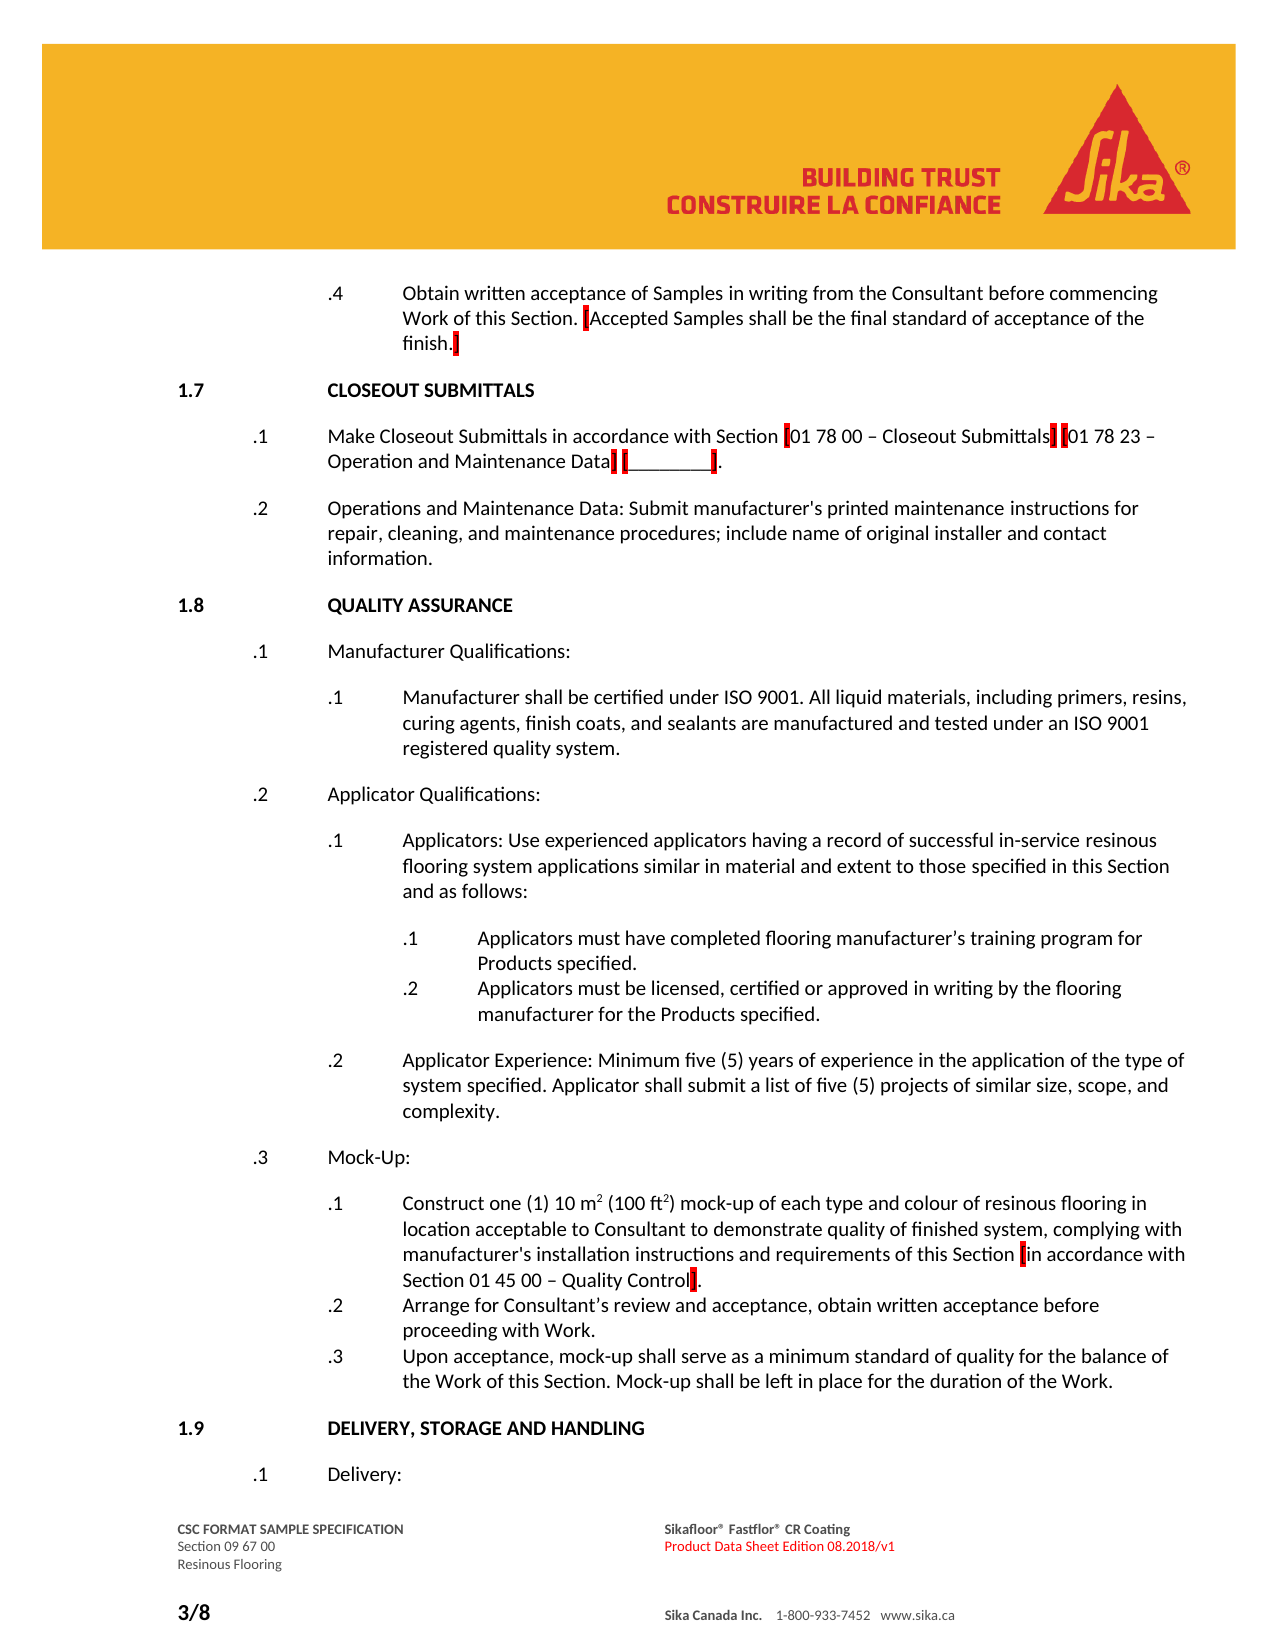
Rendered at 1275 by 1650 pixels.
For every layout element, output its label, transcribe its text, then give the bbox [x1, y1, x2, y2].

subtitle Arrange for Consultant’s review and acceptance, obtain written acceptance before proceeding with Work. [327, 1292, 1196, 1343]
subtitle DELIVERY, STORAGE AND HANDLING [177, 1415, 1196, 1440]
subtitle closeout submittals [177, 377, 1196, 402]
subtitle Obtain written acceptance of Samples in writing from the Consultant before commencing Work of this Section. [Accepted Samples shall be the final standard of acceptance of the finish.] [327, 150, 1196, 356]
subtitle Manufacturer Qualifications: [252, 638, 1196, 663]
subtitle Applicators: Use experienced applicators having a record of successful in-service resinous flooring system applications similar in material and extent to those specified in this Section and as follows: [327, 828, 1196, 904]
subtitle Applicators must be licensed, certified or approved in writing by the flooring manufacturer for the Products specified. [402, 976, 1196, 1026]
subtitle Upon acceptance, mock-up shall serve as a minimum standard of quality for the balance of the Work of this Section. Mock-up shall be left in place for the duration of the Work. [327, 1343, 1196, 1394]
subtitle Applicators must have completed flooring manufacturer’s training program for Products specified. [402, 925, 1196, 976]
picture [667, 84, 1191, 150]
subtitle Manufacturer shall be certified under ISO 9001. All liquid materials, including primers, resins, curing agents, finish coats, and sealants are manufactured and tested under an ISO 9001 registered quality system. [327, 684, 1196, 761]
subtitle QUALITY ASSURANCE [177, 592, 1196, 617]
subtitle Operations and Maintenance Data: Submit manufacturer's printed maintenance instructions for repair, cleaning, and maintenance procedures; include name of original installer and contact information. [252, 495, 1196, 571]
subtitle Mock-Up: [252, 1144, 1196, 1170]
subtitle Make Closeout Submittals in accordance with Section [01 78 00 – Closeout Submittals] [01 78 23 – Operation and Maintenance Data] [________]. [252, 423, 1196, 474]
subtitle Applicator Experience: Minimum five (5) years of experience in the application of the type of system specified. Applicator shall submit a list of five (5) projects of similar size, scope, and complexity. [327, 1047, 1196, 1123]
subtitle Delivery: [252, 1461, 1196, 1486]
subtitle Applicator Qualifications: [252, 781, 1196, 807]
subtitle Construct one (1) 10 m2 (100 ft2) mock-up of each type and colour of resinous flooring in location acceptable to Consultant to demonstrate quality of finished system, complying with manufacturer's installation instructions and requirements of this Section [in accordance with Section 01 45 00 – Quality Control]. [327, 1191, 1196, 1292]
